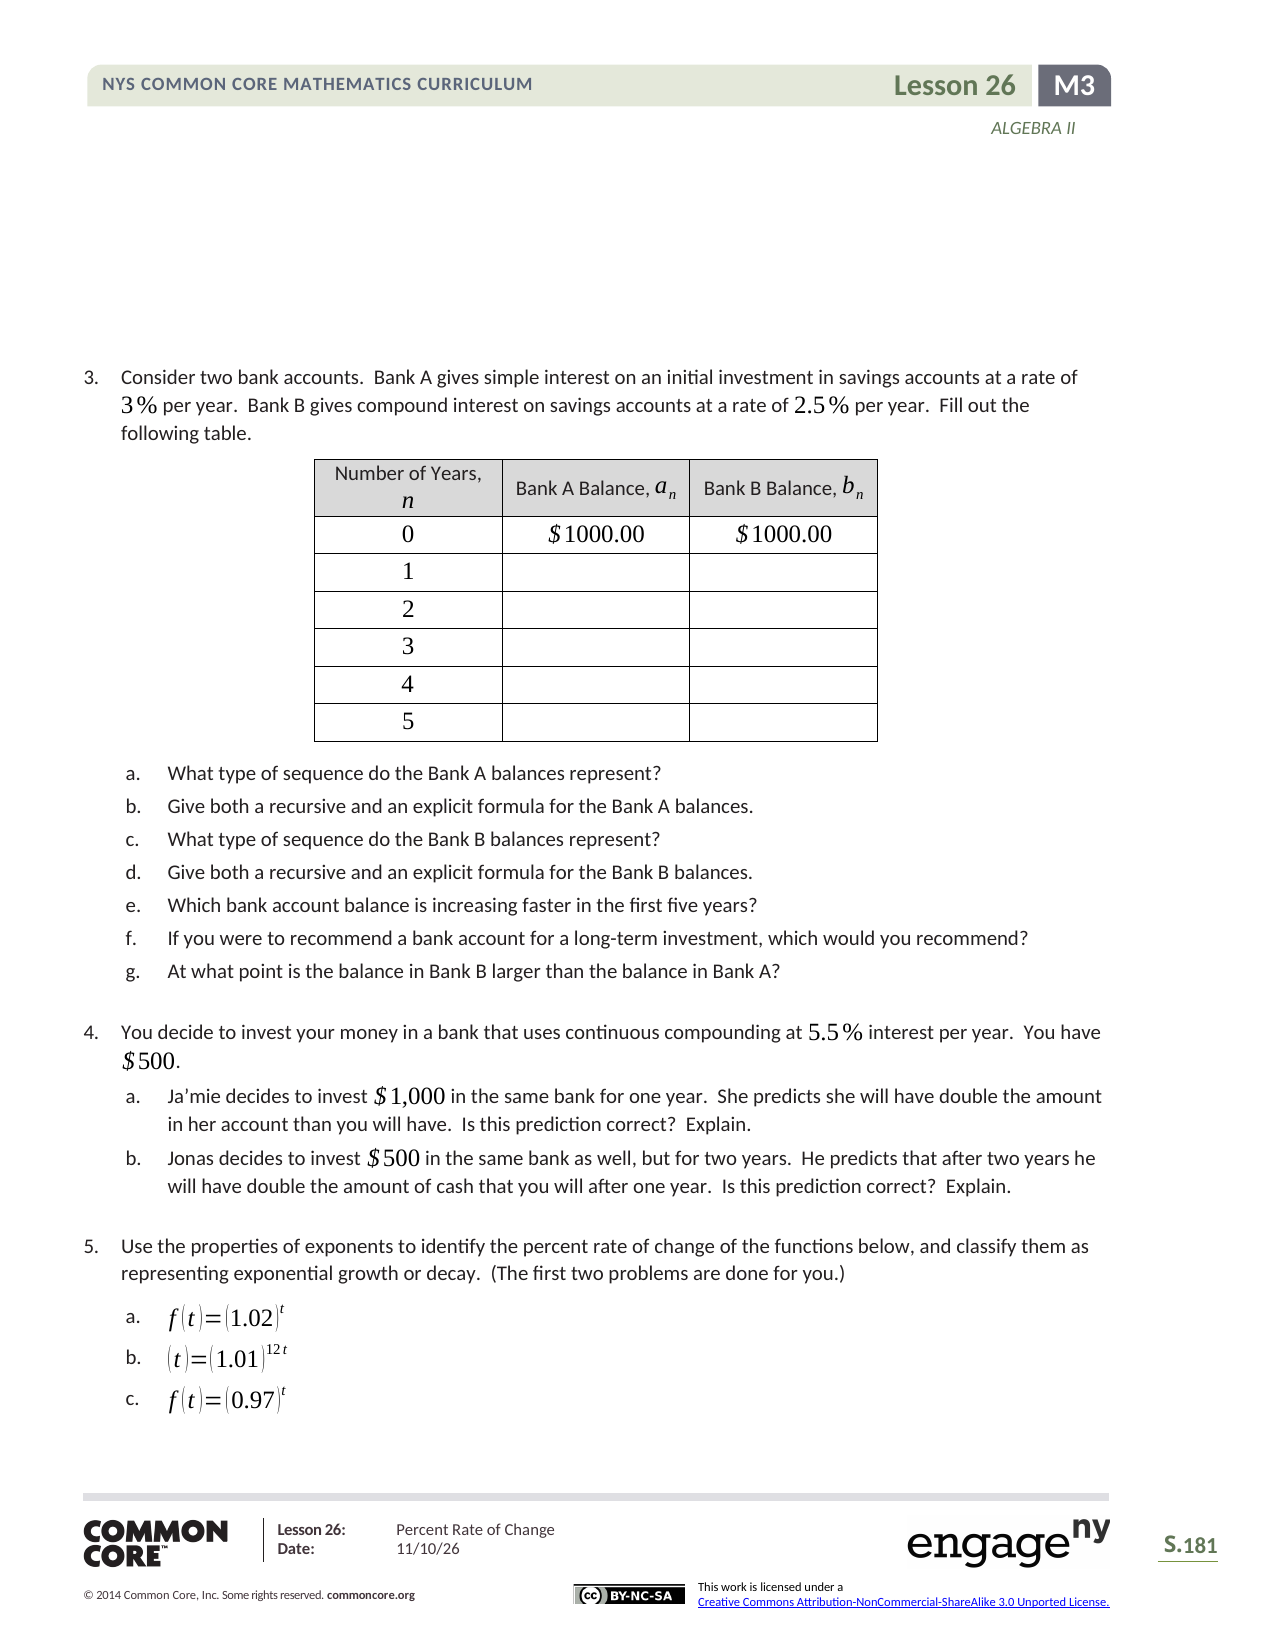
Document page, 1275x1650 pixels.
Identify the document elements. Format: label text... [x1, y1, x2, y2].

list Give both a recursive and an explicit formula for the Bank A balances. [125, 793, 1108, 819]
list What type of sequence do the Bank A balances represent? [125, 761, 1108, 786]
picture [572, 1584, 685, 1604]
table_cell [690, 629, 877, 666]
table_cell [315, 629, 502, 666]
table_cell [503, 667, 689, 703]
text Use the properties of exponents to identify the percent rate of change of the functions below, and classify them as representing exponential growth or decay. (The first two problems are done for you.) [83, 1233, 1108, 1286]
list At what point is the balance in Bank B larger than the balance in Bank A? [125, 958, 1108, 983]
table_cell [503, 592, 689, 628]
text You decide to invest your money in a bank that uses continuous compounding at interest per year. You have . [83, 1018, 1108, 1075]
list Which bank account balance is increasing faster in the first five years? [125, 892, 1108, 918]
list Give both a recursive and an explicit formula for the Bank B balances. [125, 859, 1108, 885]
list What type of sequence do the Bank B balances represent? [125, 826, 1108, 852]
table_cell [690, 517, 877, 553]
table_cell [690, 554, 877, 591]
table_cell [690, 667, 877, 703]
table_cell [503, 517, 689, 553]
table_header Bank A Balance, [503, 460, 689, 516]
table_cell [690, 592, 877, 628]
table_cell [315, 704, 502, 741]
table_cell [690, 704, 877, 741]
table_header Bank B Balance, [690, 460, 877, 516]
table_cell [503, 629, 689, 666]
table_header Number of Years, [315, 460, 502, 516]
table_cell [315, 667, 502, 703]
picture [79, 1515, 232, 1572]
table_cell [503, 554, 689, 591]
table_cell [315, 592, 502, 628]
list If you were to recommend a bank account for a long-term investment, which would you recommend? [125, 925, 1108, 951]
list Ja’mie decides to invest in the same bank for one year. She predicts she will have double the amount in her account than you will have. Is this prediction correct? Explain. [125, 1082, 1108, 1137]
text Consider two bank accounts. Bank A gives simple interest on an initial investment in savings accounts at a rate of per year. Bank B gives compound interest on savings accounts at a rate of per year. Fill out the following table. [83, 364, 1108, 446]
picture [906, 1515, 1110, 1569]
table_cell [503, 704, 689, 741]
table_cell [315, 554, 502, 591]
table_cell [315, 517, 502, 553]
list Jonas decides to invest in the same bank as well, but for two years. He predicts that after two years he will have double the amount of cash that you will after one year. Is this prediction correct? Explain. [125, 1144, 1108, 1198]
